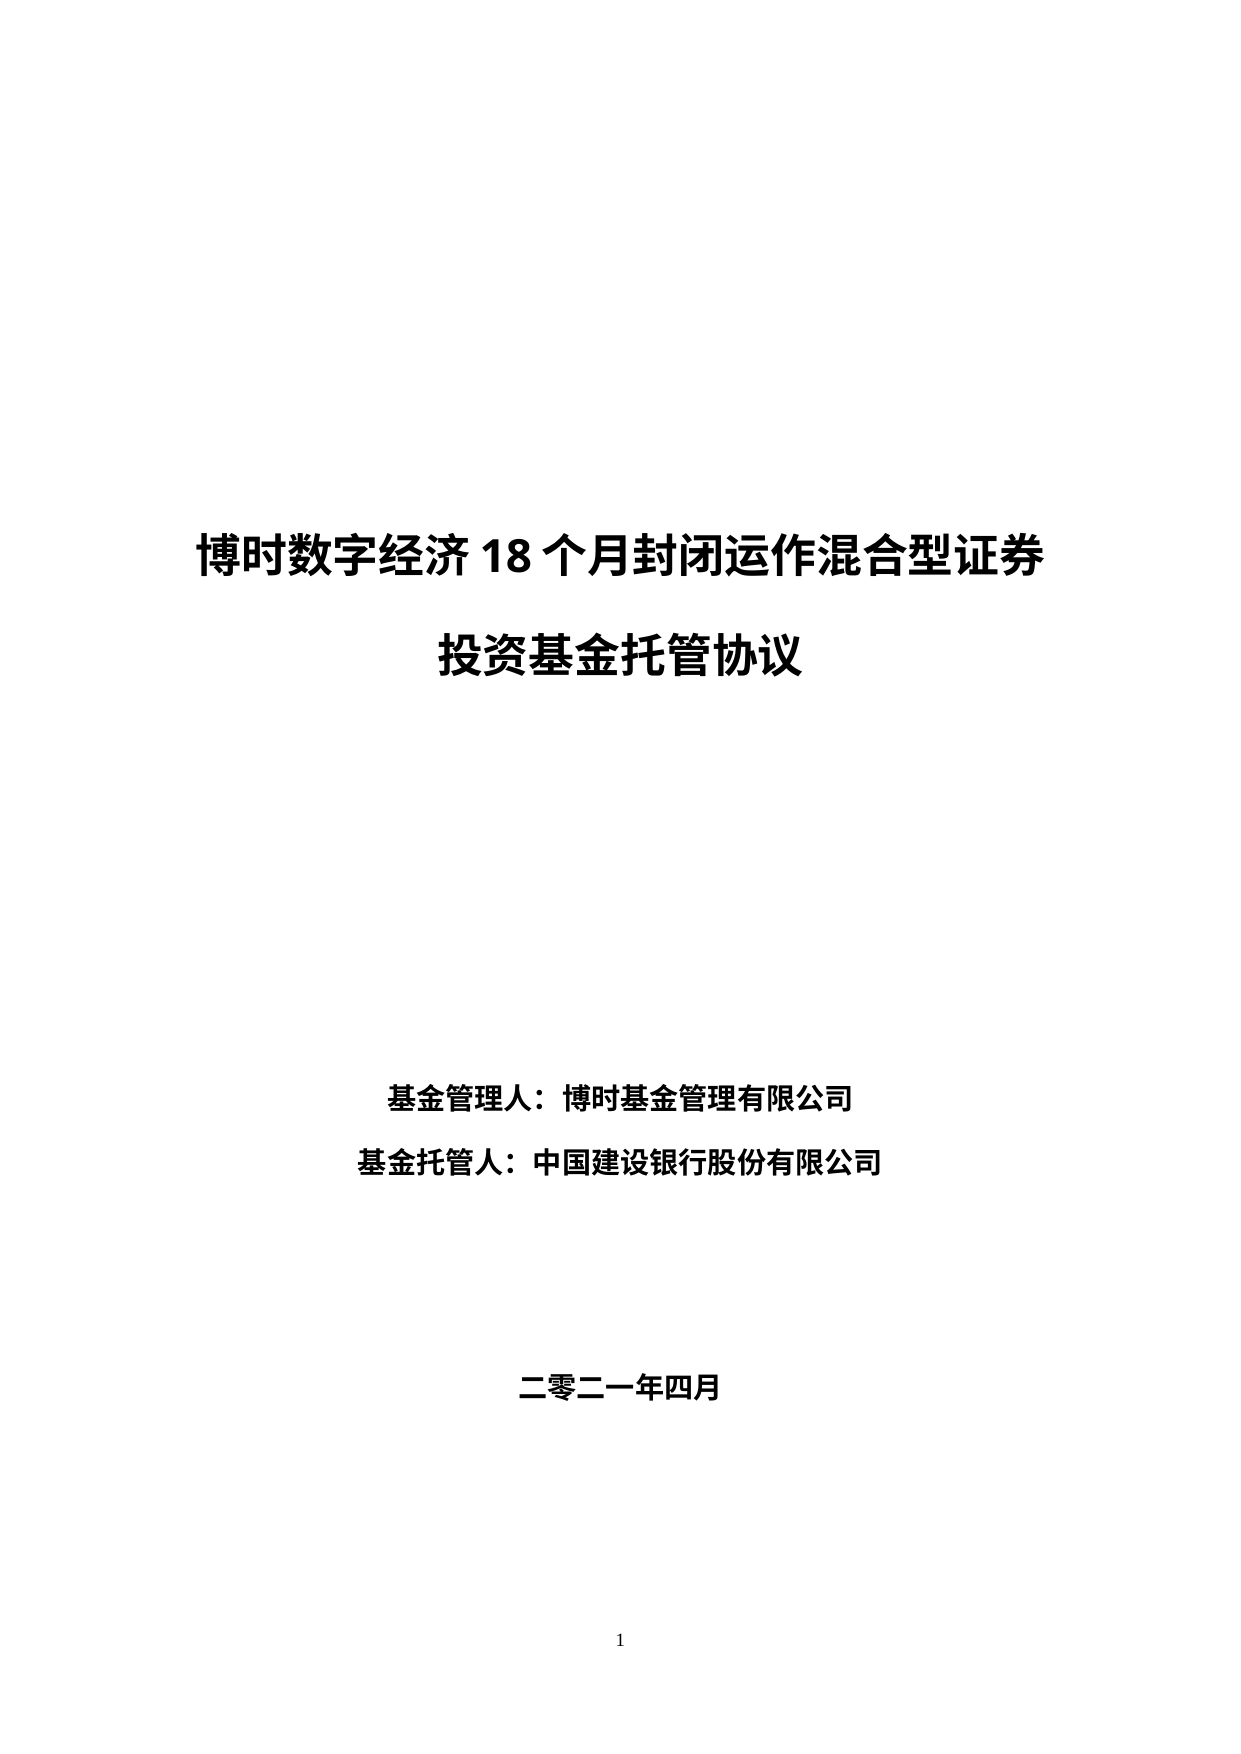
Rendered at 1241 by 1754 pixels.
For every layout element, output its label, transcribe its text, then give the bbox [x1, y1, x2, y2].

text 基金管理人：博时基金管理有限公司 [177, 1076, 1063, 1118]
text 基金托管人：中国建设银行股份有限公司 [177, 1139, 1063, 1181]
text 博时数字经济18个月封闭运作混合型证券投资基金托管协议 [177, 519, 1063, 685]
text 二零二一年四月 [177, 1364, 1063, 1406]
